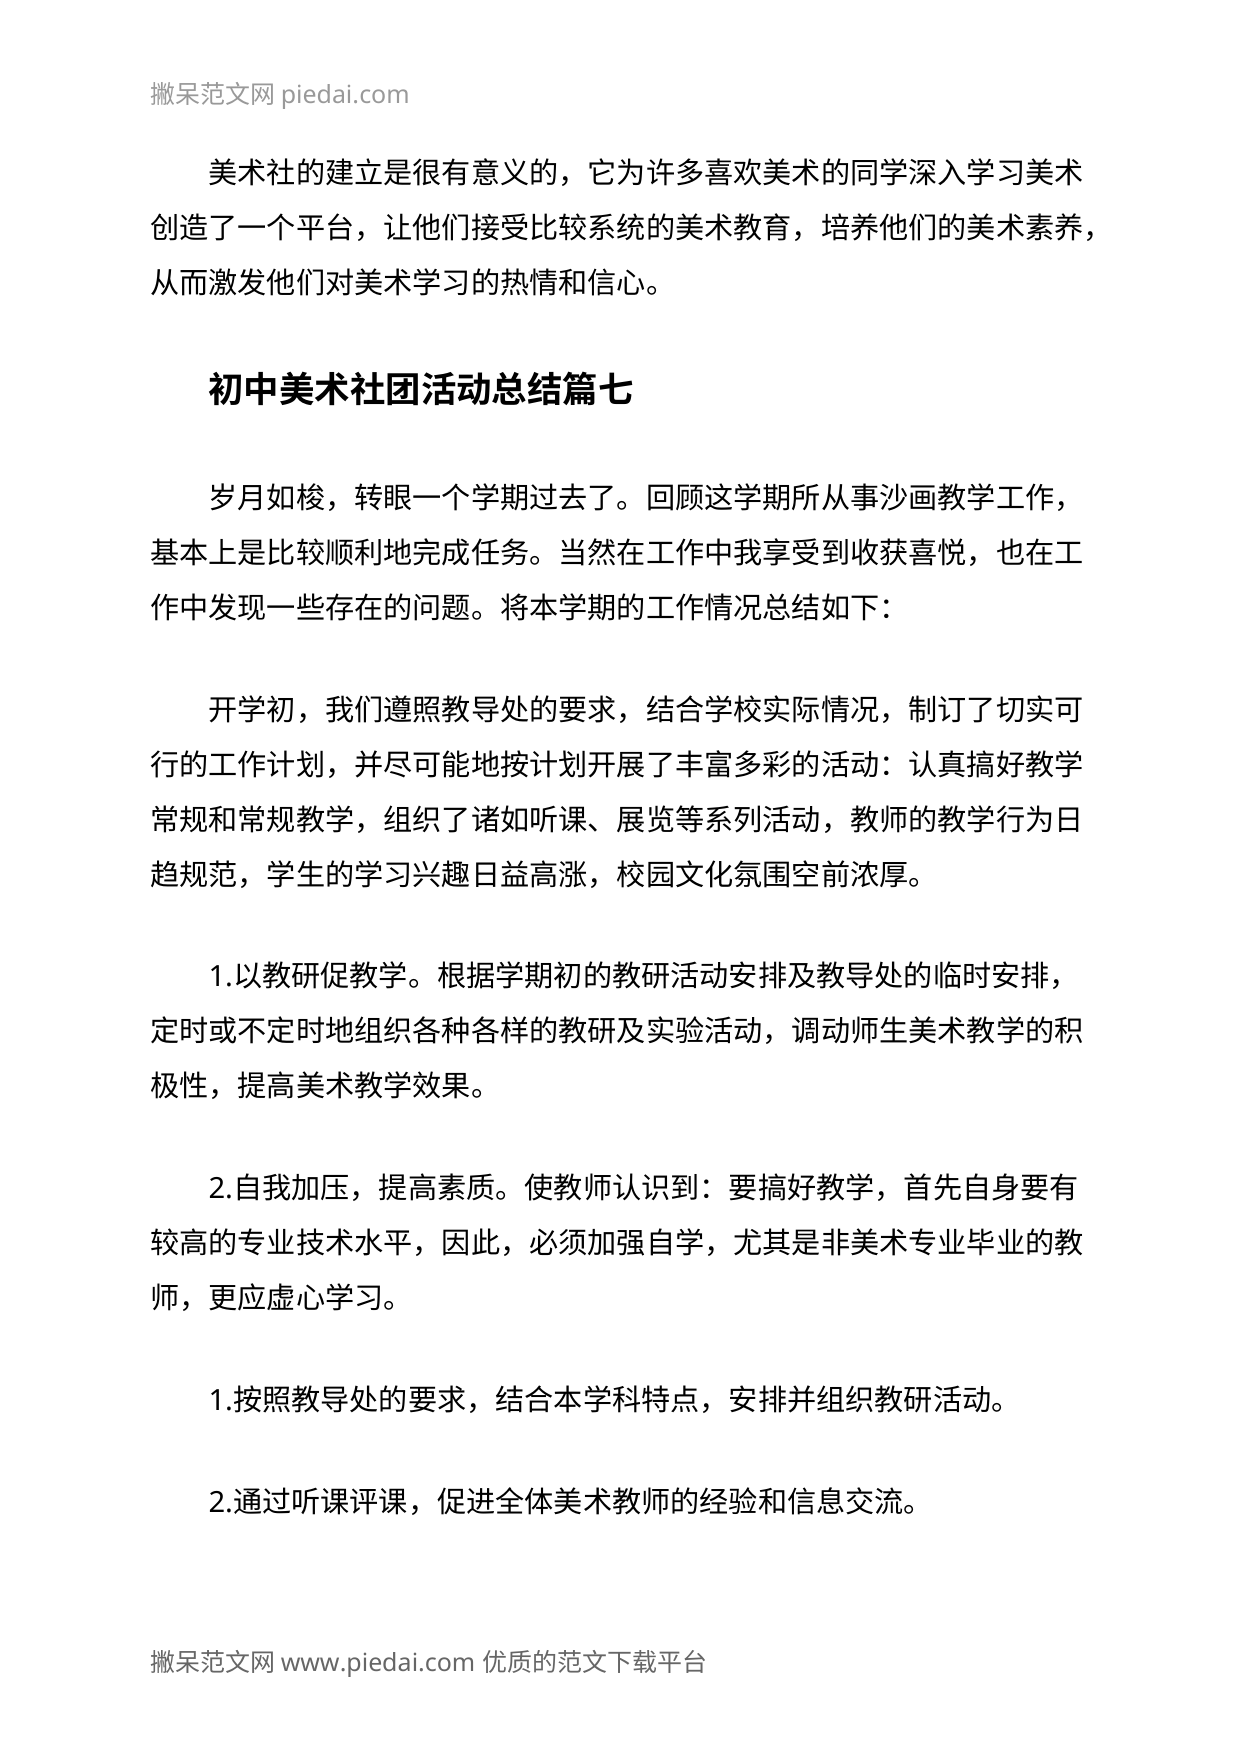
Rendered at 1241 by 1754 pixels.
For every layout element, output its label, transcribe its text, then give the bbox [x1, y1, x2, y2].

text 美术社的建立是很有意义的，它为许多喜欢美术的同学深入学习美术创造了一个平台，让他们接受比较系统的美术教育，培养他们的美术素养，从而激发他们对美术学习的热情和信心。 [150, 150, 1090, 302]
text 2.自我加压，提高素质。使教师认识到：要搞好教学，首先自身要有较高的专业技术水平，因此，必须加强自学，尤其是非美术专业毕业的教师，更应虚心学习。 [150, 1165, 1090, 1317]
text 1.按照教导处的要求，结合本学科特点，安排并组织教研活动。 [150, 1376, 1090, 1419]
text 初中美术社团活动总结篇七 [150, 362, 1090, 413]
text 岁月如梭，转眼一个学期过去了。回顾这学期所从事沙画教学工作，基本上是比较顺利地完成任务。当然在工作中我享受到收获喜悦，也在工作中发现一些存在的问题。将本学期的工作情况总结如下： [150, 475, 1090, 627]
text 开学初，我们遵照教导处的要求，结合学校实际情况，制订了切实可行的工作计划，并尽可能地按计划开展了丰富多彩的活动：认真搞好教学常规和常规教学，组织了诸如听课、展览等系列活动，教师的教学行为日趋规范，学生的学习兴趣日益高涨，校园文化氛围空前浓厚。 [150, 687, 1090, 893]
text 2.通过听课评课，促进全体美术教师的经验和信息交流。 [150, 1478, 1090, 1521]
text 1.以教研促教学。根据学期初的教研活动安排及教导处的临时安排，定时或不定时地组织各种各样的教研及实验活动，调动师生美术教学的积极性，提高美术教学效果。 [150, 953, 1090, 1105]
